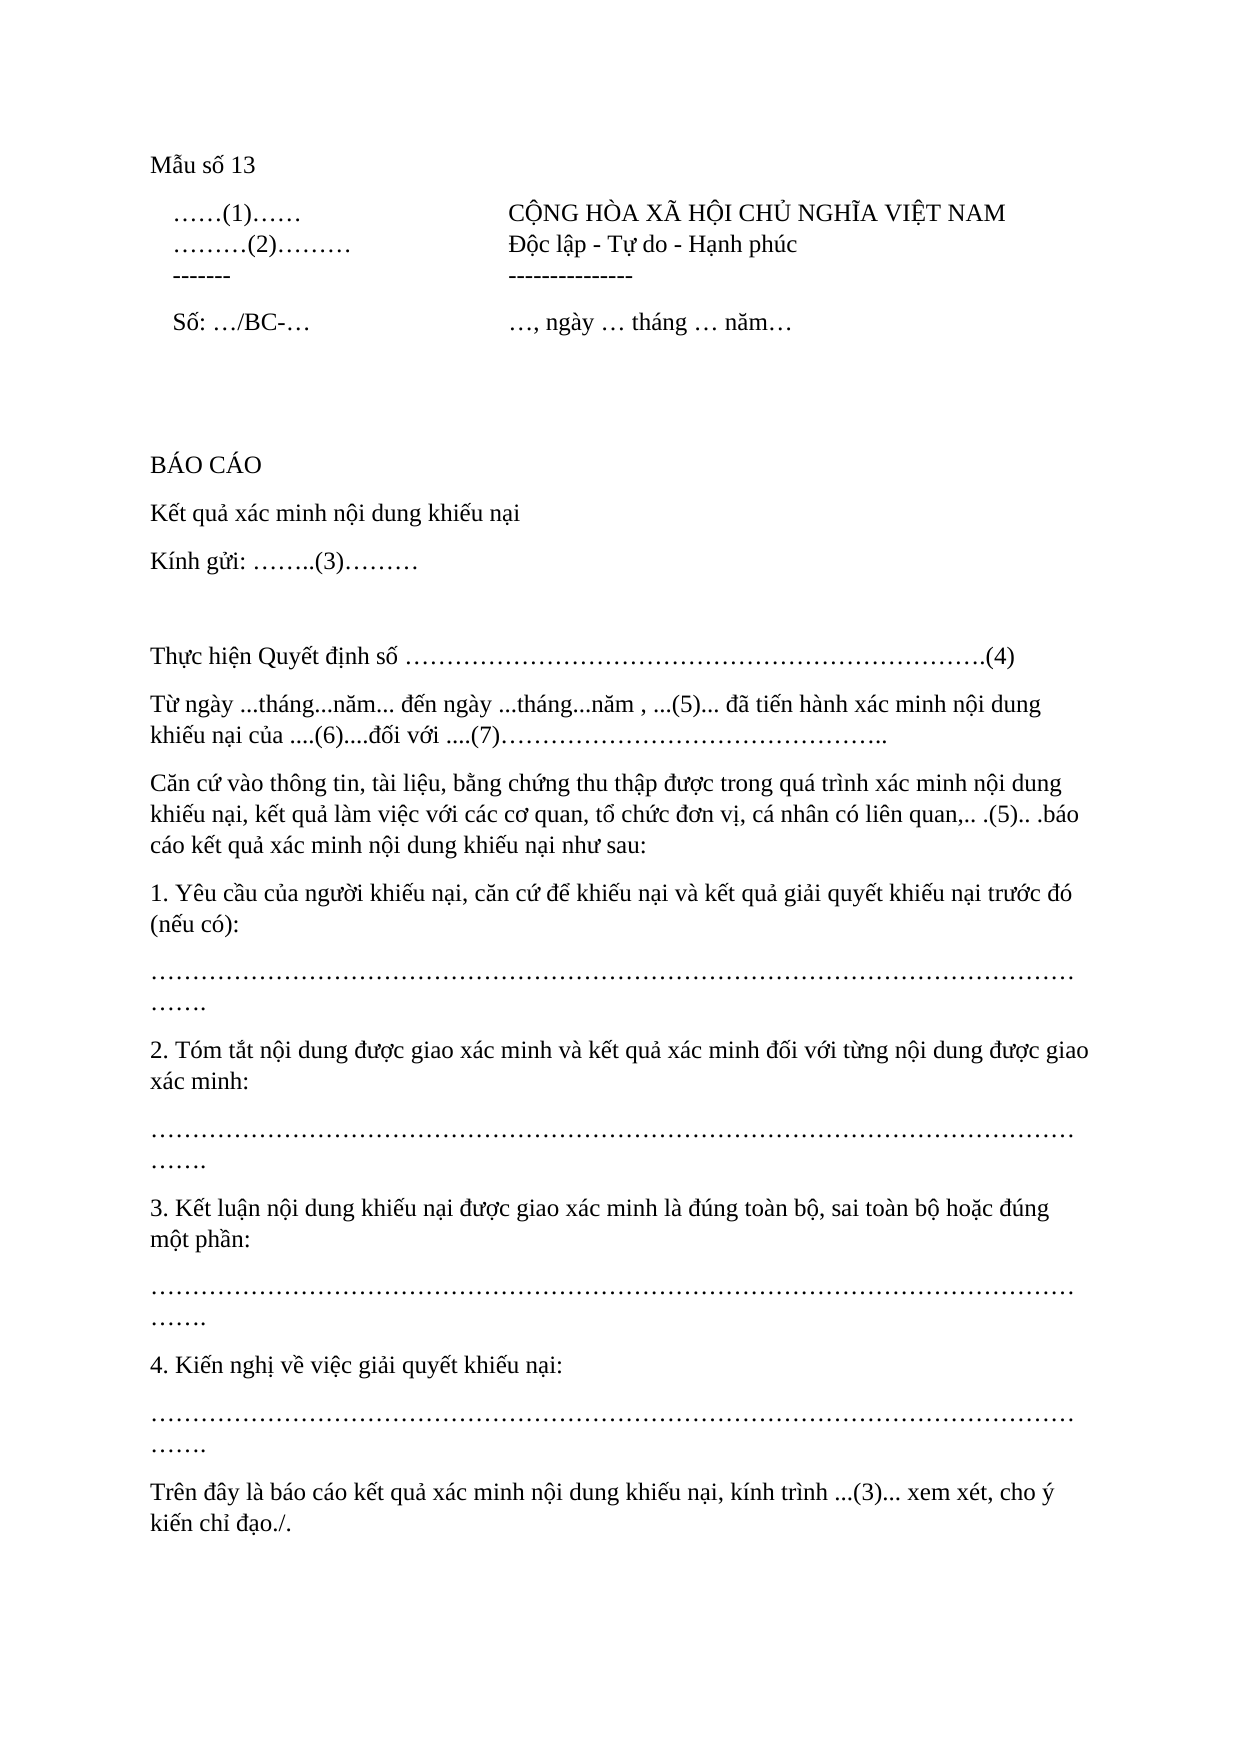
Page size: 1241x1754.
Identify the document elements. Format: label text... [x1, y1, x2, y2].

table_cell Số: …/BC-… [161, 308, 497, 355]
text BÁO CÁO [150, 451, 1090, 479]
text Từ ngày ...tháng...năm... đến ngày ...tháng...năm , ...(5)... đã tiến hành xác minh nội dung khiếu nại của ....(6)....đối với ....(7)……………………………………….. [150, 689, 1090, 749]
text ………………………………………………………………………………………………………. [150, 1271, 1090, 1331]
table_header CỘNG HÒA XÃ HỘI CHỦ NGHĨA VIỆT NAM Độc lập - Tự do - Hạnh phúc --------------- [497, 198, 1090, 307]
text Mẫu số 13 [150, 150, 1090, 179]
text ………………………………………………………………………………………………………. [150, 1114, 1090, 1174]
text 4. Kiến nghị về việc giải quyết khiếu nại: [150, 1350, 1090, 1379]
table_cell …, ngày … tháng … năm… [497, 308, 1090, 355]
text Trên đây là báo cáo kết quả xác minh nội dung khiếu nại, kính trình ...(3)... xem xét, cho ý kiến chỉ đạo./. [150, 1477, 1090, 1536]
text ………………………………………………………………………………………………………. [150, 956, 1090, 1016]
text 2. Tóm tắt nội dung được giao xác minh và kết quả xác minh đối với từng nội dung được giao xác minh: [150, 1035, 1090, 1095]
text Thực hiện Quyết định số …………………………………………………………….(4) [150, 641, 1090, 670]
text Kết quả xác minh nội dung khiếu nại [150, 498, 1090, 527]
text 3. Kết luận nội dung khiếu nại được giao xác minh là đúng toàn bộ, sai toàn bộ hoặc đúng một phần: [150, 1193, 1090, 1252]
text 1. Yêu cầu của người khiếu nại, căn cứ để khiếu nại và kết quả giải quyết khiếu nại trước đó (nếu có): [150, 878, 1090, 937]
text ………………………………………………………………………………………………………. [150, 1398, 1090, 1458]
text Căn cứ vào thông tin, tài liệu, bằng chứng thu thập được trong quá trình xác minh nội dung khiếu nại, kết quả làm việc với các cơ quan, tổ chức đơn vị, cá nhân có liên quan,.. .(5).. .báo cáo kết quả xác minh nội dung khiếu nại như sau: [150, 768, 1090, 859]
text Kính gửi: ……..(3)……… [150, 546, 1090, 575]
table_header ……(1)…… ………(2)……… ------- [161, 198, 497, 307]
